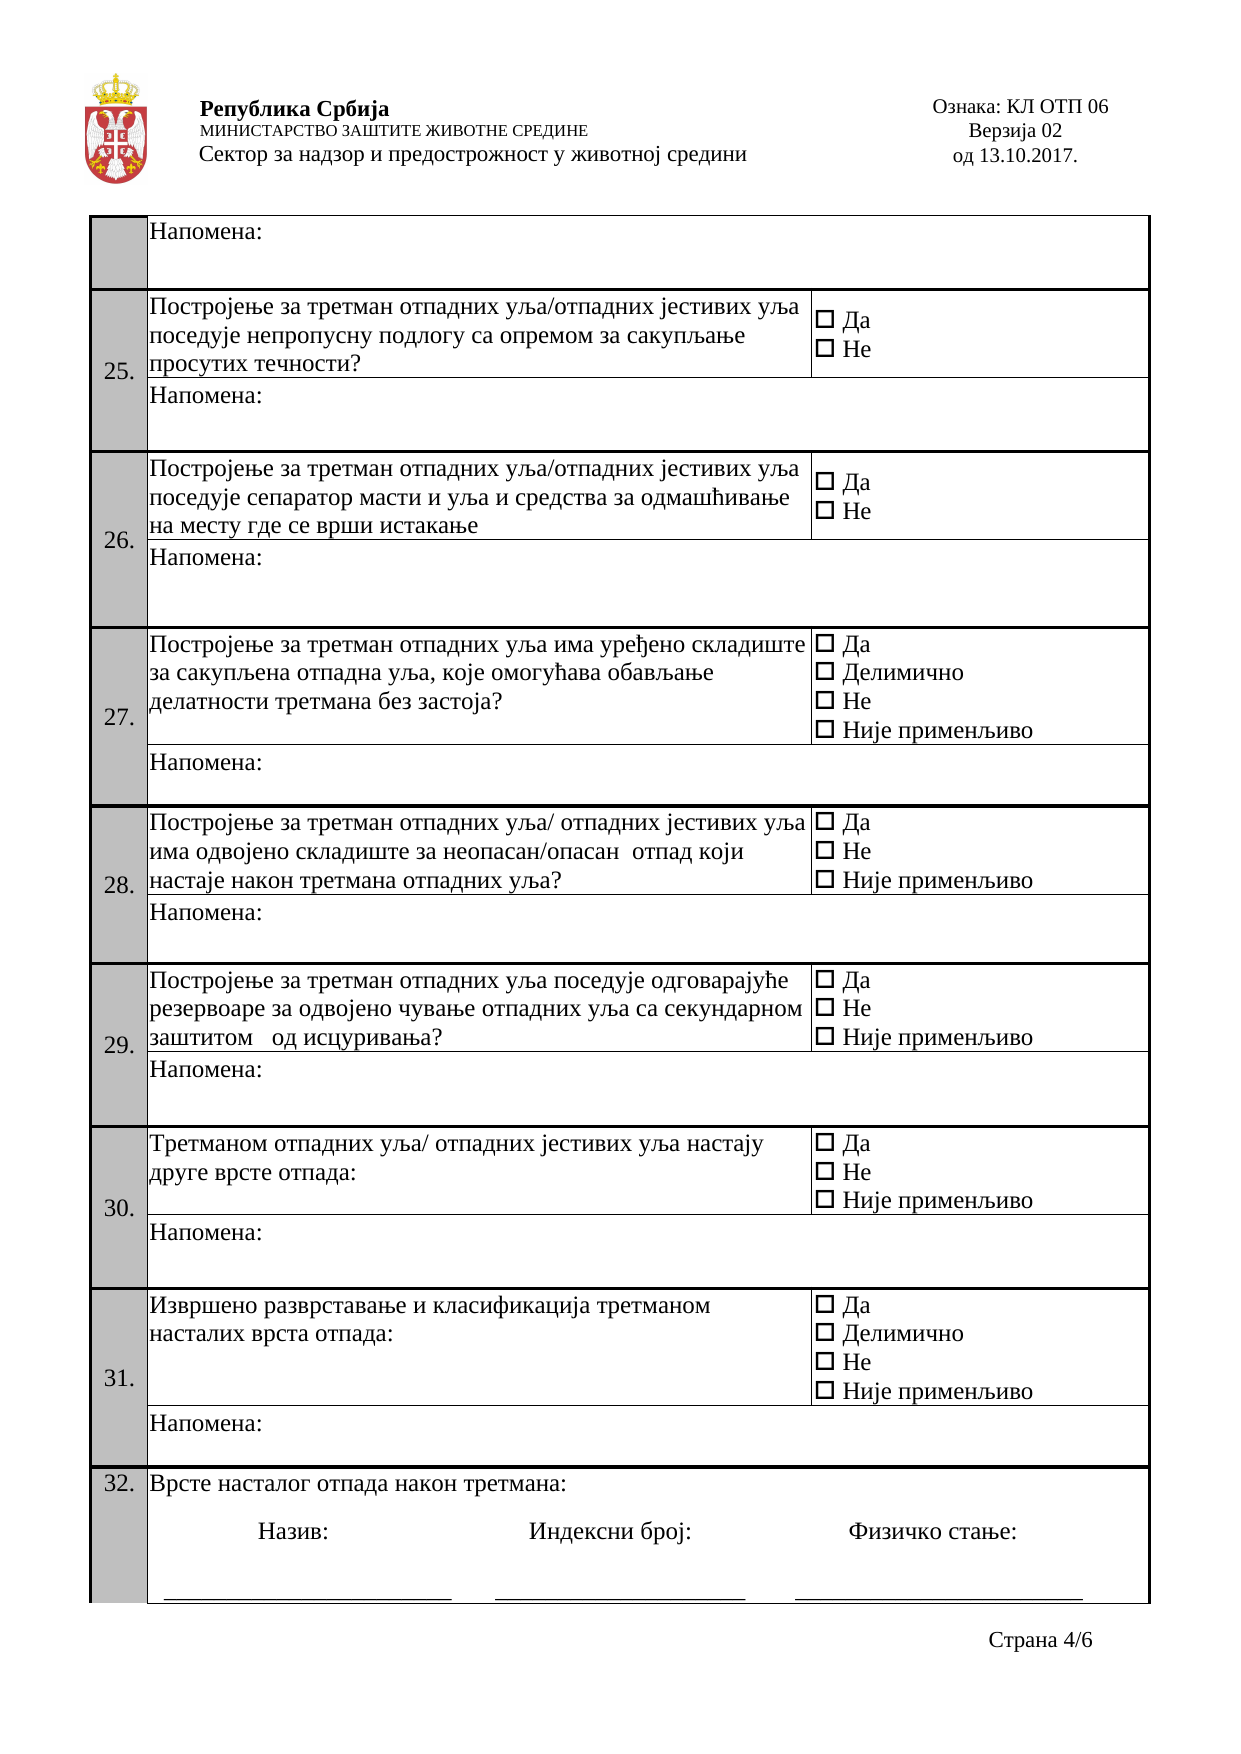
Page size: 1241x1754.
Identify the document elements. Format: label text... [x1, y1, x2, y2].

table_cell 31. [92, 1290, 147, 1465]
table_cell Да Делимично Не Није применљиво [812, 629, 1148, 744]
table_cell 24. [92, 218, 147, 288]
table_cell Да Не Није применљиво [812, 1128, 1148, 1214]
table_cell 30. [92, 1128, 147, 1287]
table_cell Постројење за третман отпадних уља има уређено складиште за сакупљена отпадна уља, које омогућава обављање делатности третмана без застоја? [148, 629, 811, 744]
table_cell 29. [92, 965, 147, 1125]
table_cell 25. [92, 291, 147, 450]
table_cell Постројење за третман отпадних уља/отпадних јестивих уља поседује непропусну подлогу са опремом за сакупљање просутих течности? [148, 291, 811, 377]
table_cell Напомена: [148, 1052, 1148, 1125]
table_cell Да Не Није применљиво [812, 965, 1148, 1051]
table_cell 27. [92, 629, 147, 804]
table_cell Постројење за третман отпадних уља поседује одговарајуће резервоаре за одвојено чување отпадних уља са секундарном заштитом од исцуривања? [148, 965, 811, 1051]
table_cell Постројење за третман отпадних уља/отпадних јестивих уља поседује сепаратор масти и уља и средства за одмашћивање на месту где се врши истакање [148, 453, 811, 539]
table_cell Да Не Није применљиво [812, 808, 1148, 894]
table_cell Да Делимично Не Није применљиво [812, 1290, 1148, 1405]
table_cell Извршено разврставање и класификација третманом насталих врста отпада: [148, 1290, 811, 1405]
table_cell Постројење за третман отпадних уља/ отпадних јестивих уља има одвојено складиште за неопасан/опасан отпад који настаје након третмана отпадних уља? [148, 808, 811, 894]
table_cell Напомена: [148, 216, 1148, 288]
table_cell Да Не [812, 291, 1148, 377]
table_cell Напомена: [148, 1215, 1148, 1287]
table_cell Напомена: [148, 745, 1148, 804]
table_cell Напомена: [148, 895, 1148, 962]
table_cell 26. [92, 453, 147, 626]
table_cell Напомена: [148, 378, 1148, 450]
table_cell 28. [92, 808, 147, 962]
table_cell Напомена: [148, 540, 1148, 626]
picture [83, 73, 148, 185]
table_cell Третманом отпадних уља/ отпадних јестивих уља настају друге врсте отпада: [148, 1128, 811, 1214]
table_cell Да Не [812, 453, 1148, 539]
table_cell Напомена: [148, 1406, 1148, 1465]
table_cell 32. [92, 1469, 147, 1603]
